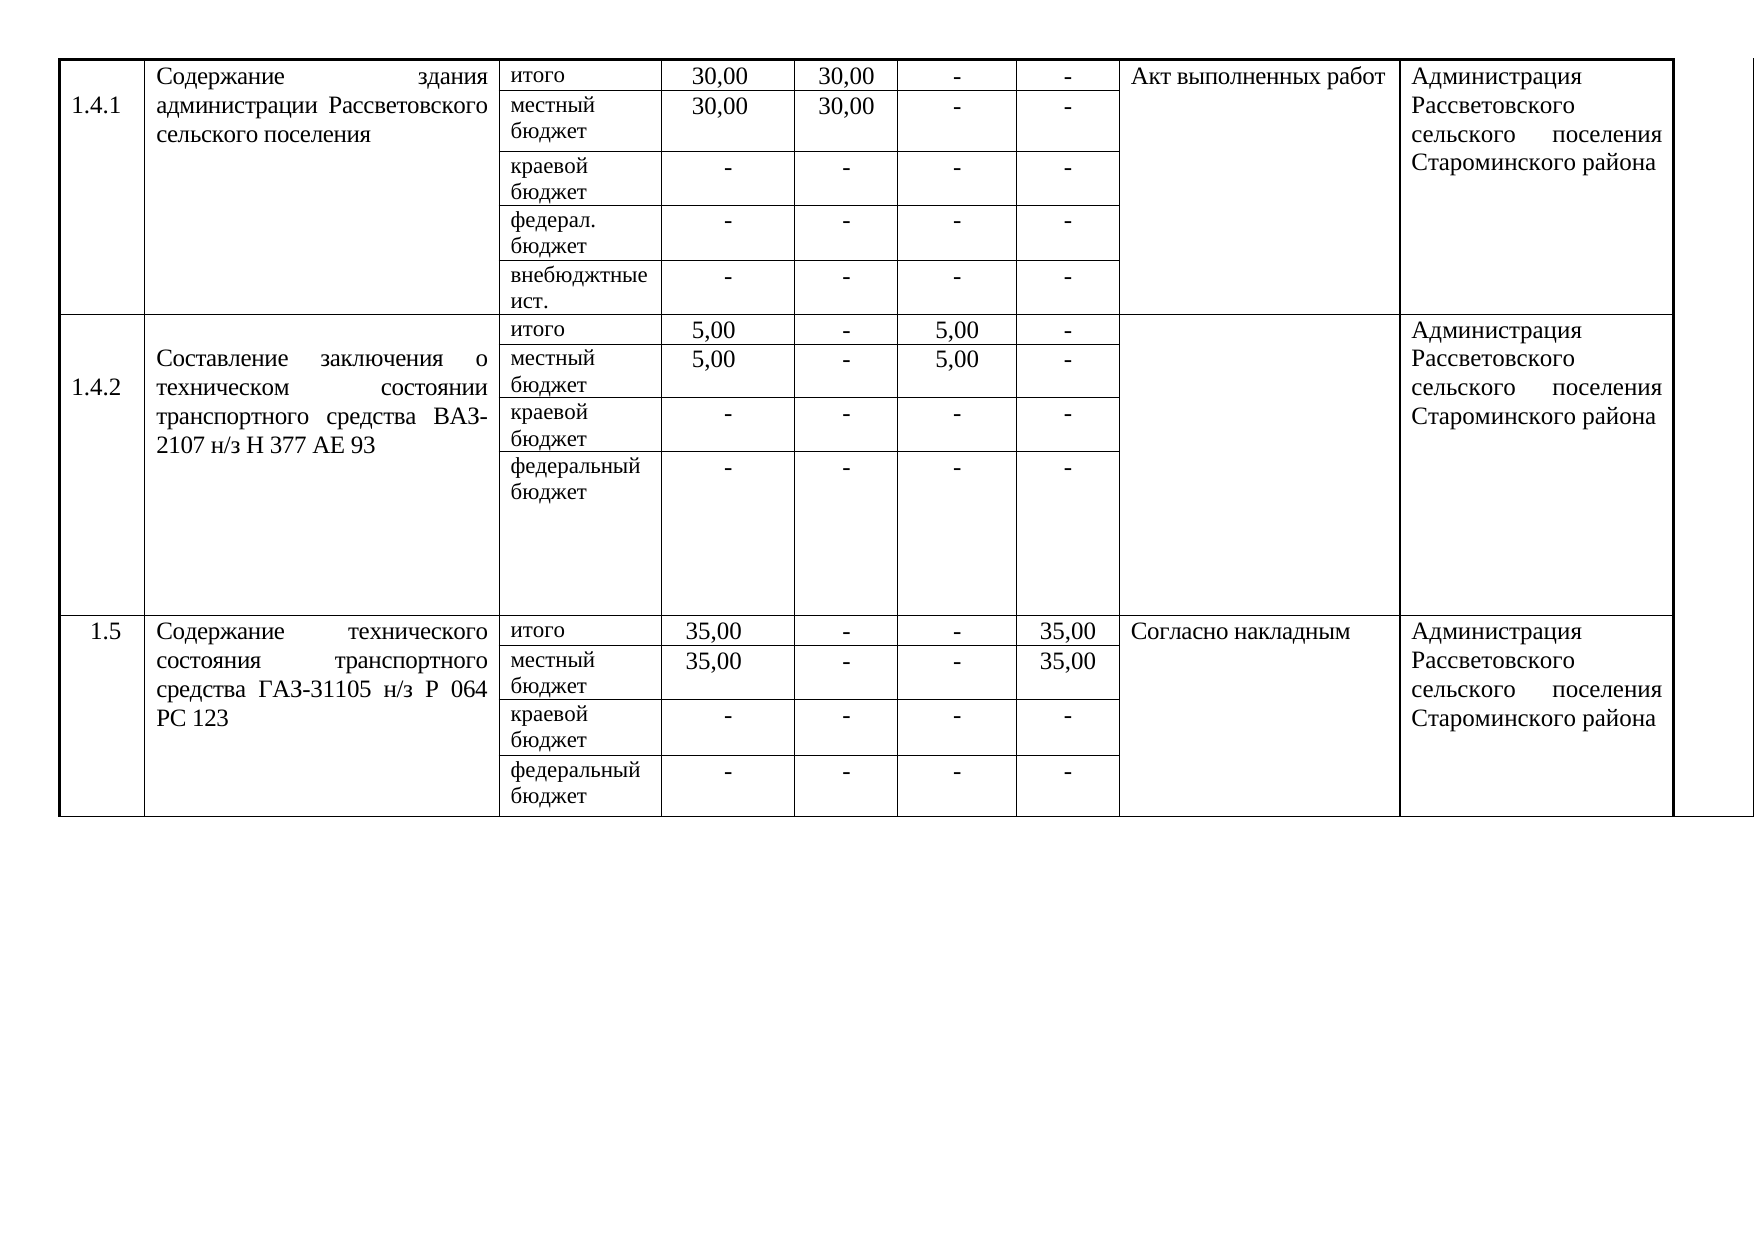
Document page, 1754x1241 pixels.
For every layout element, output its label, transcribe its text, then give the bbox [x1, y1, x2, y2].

table_cell - [1017, 91, 1119, 151]
table_cell - [795, 700, 897, 755]
table_cell Содержание технического состояния транспортного средства ГАЗ-31105 н/з Р 064 РС 123 [145, 616, 499, 816]
table_cell 35,00 [1017, 616, 1119, 645]
table_cell Согласно накладным [1120, 616, 1399, 816]
table_cell - [898, 398, 1016, 451]
table_cell 35,00 [662, 646, 794, 699]
table_cell [1120, 315, 1399, 615]
table_cell - [795, 616, 897, 645]
table_header итого [500, 61, 661, 90]
table_cell - [662, 700, 794, 755]
table_header Администрация Рассветовского сельского поселения Староминского района [1401, 61, 1672, 314]
table_cell - [795, 206, 897, 260]
table_cell 5,00 [662, 315, 794, 343]
table_cell - [1017, 315, 1119, 343]
table_cell Администрация Рассветовского сельского поселения Староминского района [1401, 616, 1672, 816]
table_header 30,00 [795, 61, 897, 90]
table_cell - [1017, 452, 1119, 615]
table_cell - [898, 452, 1016, 615]
table_cell - [898, 700, 1016, 755]
table_cell 35,00 [1017, 646, 1119, 699]
table_header Содержание здания администрации Рассветовского сельского поселения [145, 61, 499, 314]
table_cell - [795, 646, 897, 699]
table_cell - [898, 91, 1016, 151]
table_cell 1.4.2 [61, 315, 144, 615]
table_header - [898, 61, 1016, 90]
table_cell - [662, 452, 794, 615]
table_cell - [662, 756, 794, 816]
table_cell - [795, 261, 897, 314]
table_cell - [898, 646, 1016, 699]
table_cell федерал. бюджет [500, 206, 661, 260]
table_cell 5,00 [662, 345, 794, 397]
table_cell внебюджтные ист. [500, 261, 661, 314]
table_cell - [795, 398, 897, 451]
table_cell - [1017, 398, 1119, 451]
table_header 30,00 [662, 61, 794, 90]
table_cell местный бюджет [500, 646, 661, 699]
table_cell - [898, 152, 1016, 204]
table_cell - [1017, 345, 1119, 397]
table_header [1675, 58, 1753, 816]
table_header - [1017, 61, 1119, 90]
table_cell краевой бюджет [500, 700, 661, 755]
table_cell 30,00 [795, 91, 897, 151]
table_cell местный бюджет [500, 91, 661, 151]
table_cell - [898, 261, 1016, 314]
table_cell - [1017, 756, 1119, 816]
table_cell - [795, 452, 897, 615]
table_cell - [662, 206, 794, 260]
table_cell Администрация Рассветовского сельского поселения Староминского района [1401, 315, 1672, 615]
table_cell 30,00 [662, 91, 794, 151]
table_header 1.4.1 [61, 61, 144, 314]
table_cell федеральный бюджет [500, 756, 661, 816]
table_cell - [795, 345, 897, 397]
table_cell 5,00 [898, 345, 1016, 397]
table_cell Составление заключения о техническом состоянии транспортного средства ВАЗ-2107 н/з Н 377 АЕ 93 [145, 315, 499, 615]
table_cell - [795, 756, 897, 816]
table_cell - [898, 206, 1016, 260]
table_cell - [1017, 261, 1119, 314]
table_cell местный бюджет [500, 345, 661, 397]
table_cell - [898, 756, 1016, 816]
table_cell - [1017, 700, 1119, 755]
table_header Акт выполненных работ [1120, 61, 1399, 314]
table_cell 5,00 [898, 315, 1016, 343]
table_cell 35,00 [662, 616, 794, 645]
table_cell - [795, 315, 897, 343]
table_cell краевой бюджет [500, 152, 661, 204]
table_cell - [662, 261, 794, 314]
table_cell итого [500, 315, 661, 343]
table_cell краевой бюджет [500, 398, 661, 451]
table_cell - [662, 398, 794, 451]
table_cell - [662, 152, 794, 204]
table_cell - [898, 616, 1016, 645]
table_cell - [1017, 206, 1119, 260]
table_cell 1.5 [61, 616, 144, 816]
table_cell федеральныйбюджет [500, 452, 661, 615]
table_cell итого [500, 616, 661, 645]
table_cell - [795, 152, 897, 204]
table_cell - [1017, 152, 1119, 204]
